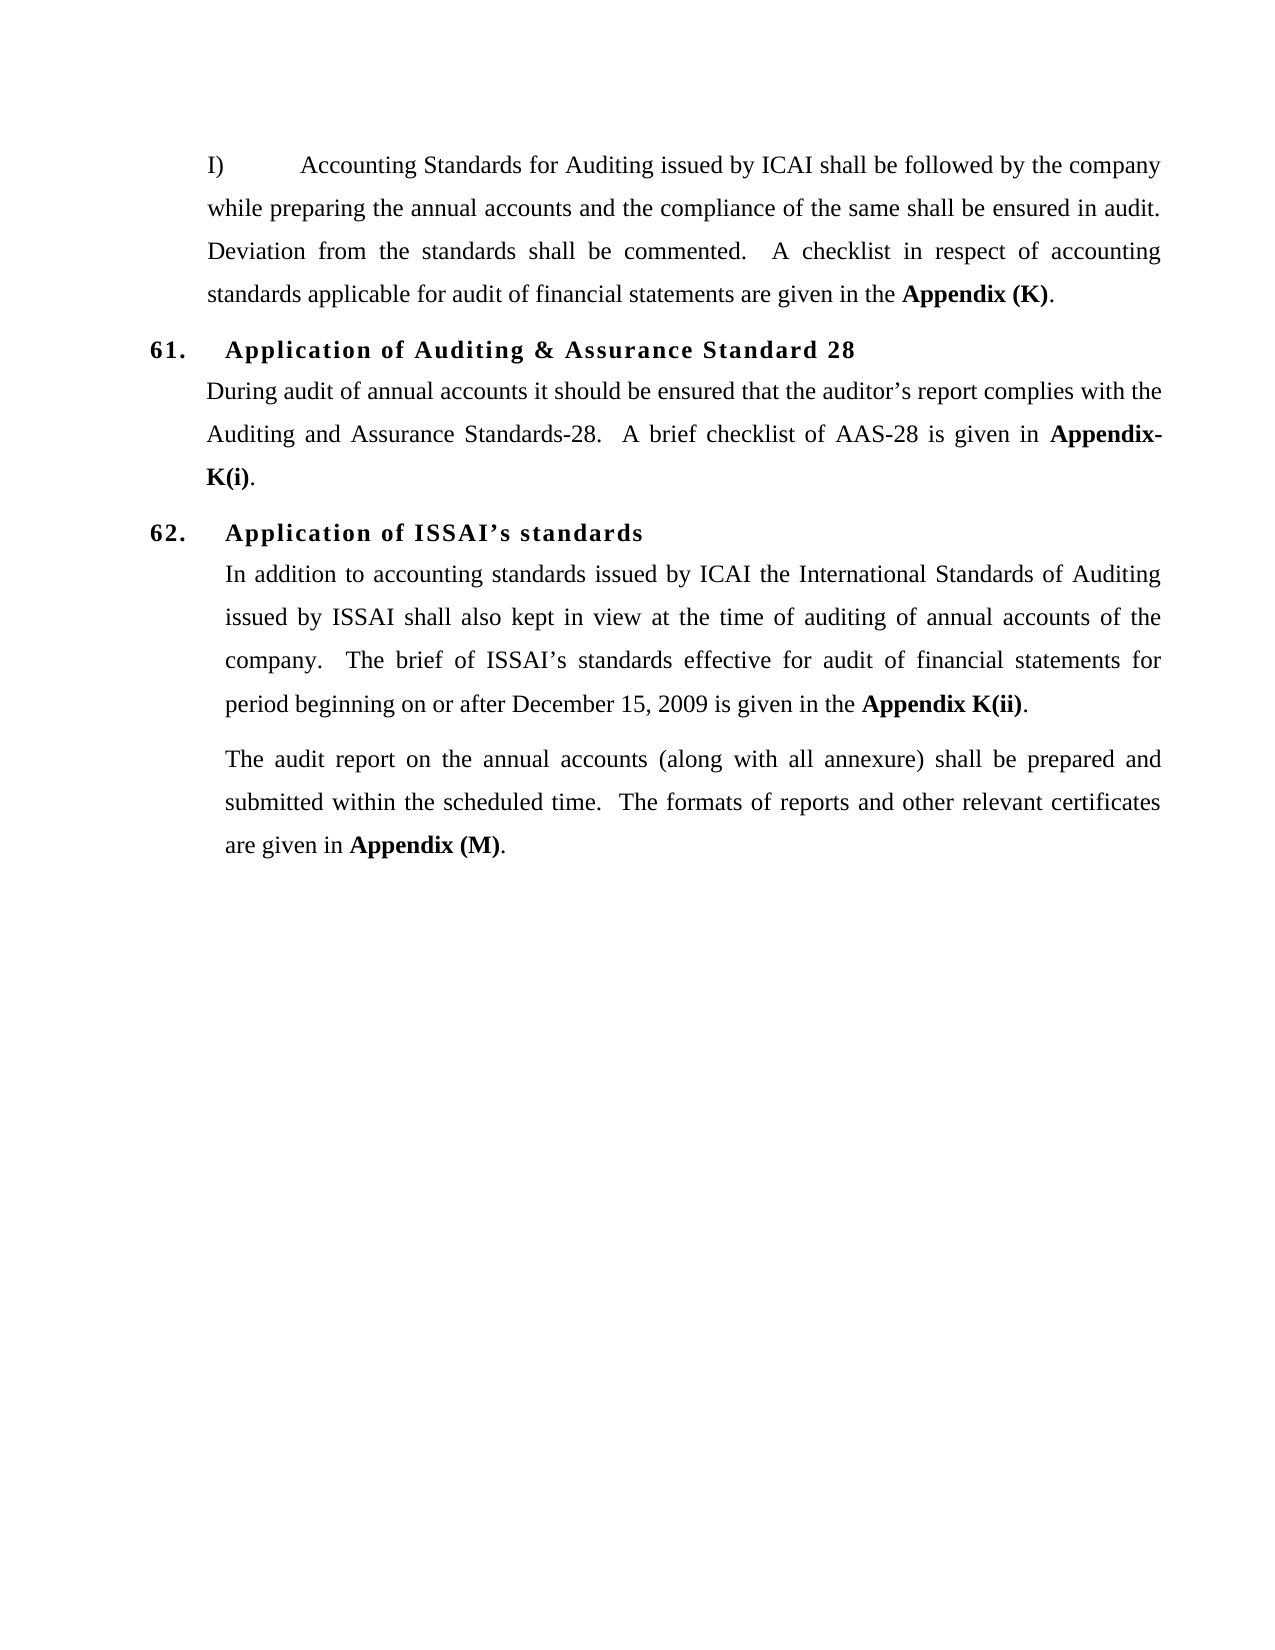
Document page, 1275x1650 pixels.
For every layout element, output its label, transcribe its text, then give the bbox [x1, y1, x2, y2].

text In addition to accounting standards issued by ICAI the International Standards of Auditing issued by ISSAI shall also kept in view at the time of auditing of annual accounts of the company. The brief of ISSAI’s standards effective for audit of financial statements for period beginning on or after December 15, 2009 is given in the Appendix K(ii). [225, 559, 1162, 717]
subtitle Application of Auditing & Assurance Standard 28 [150, 335, 1162, 364]
text The audit report on the annual accounts (along with all annexure) shall be prepared and submitted within the scheduled time. The formats of reports and other relevant certificates are given in Appendix (M). [225, 744, 1162, 859]
subtitle Application of ISSAI’s standards [150, 518, 1162, 547]
list During audit of annual accounts it should be ensured that the auditor’s report complies with the Auditing and Assurance Standards-28. A brief checklist of AAS-28 is given in Appendix-K(i). [206, 376, 1162, 491]
subtitle I) Accounting Standards for Auditing issued by ICAI shall be followed by the company while preparing the annual accounts and the compliance of the same shall be ensured in audit. Deviation from the standards shall be commented. A checklist in respect of accounting standards applicable for audit of financial statements are given in the Appendix (K). [207, 150, 1162, 308]
